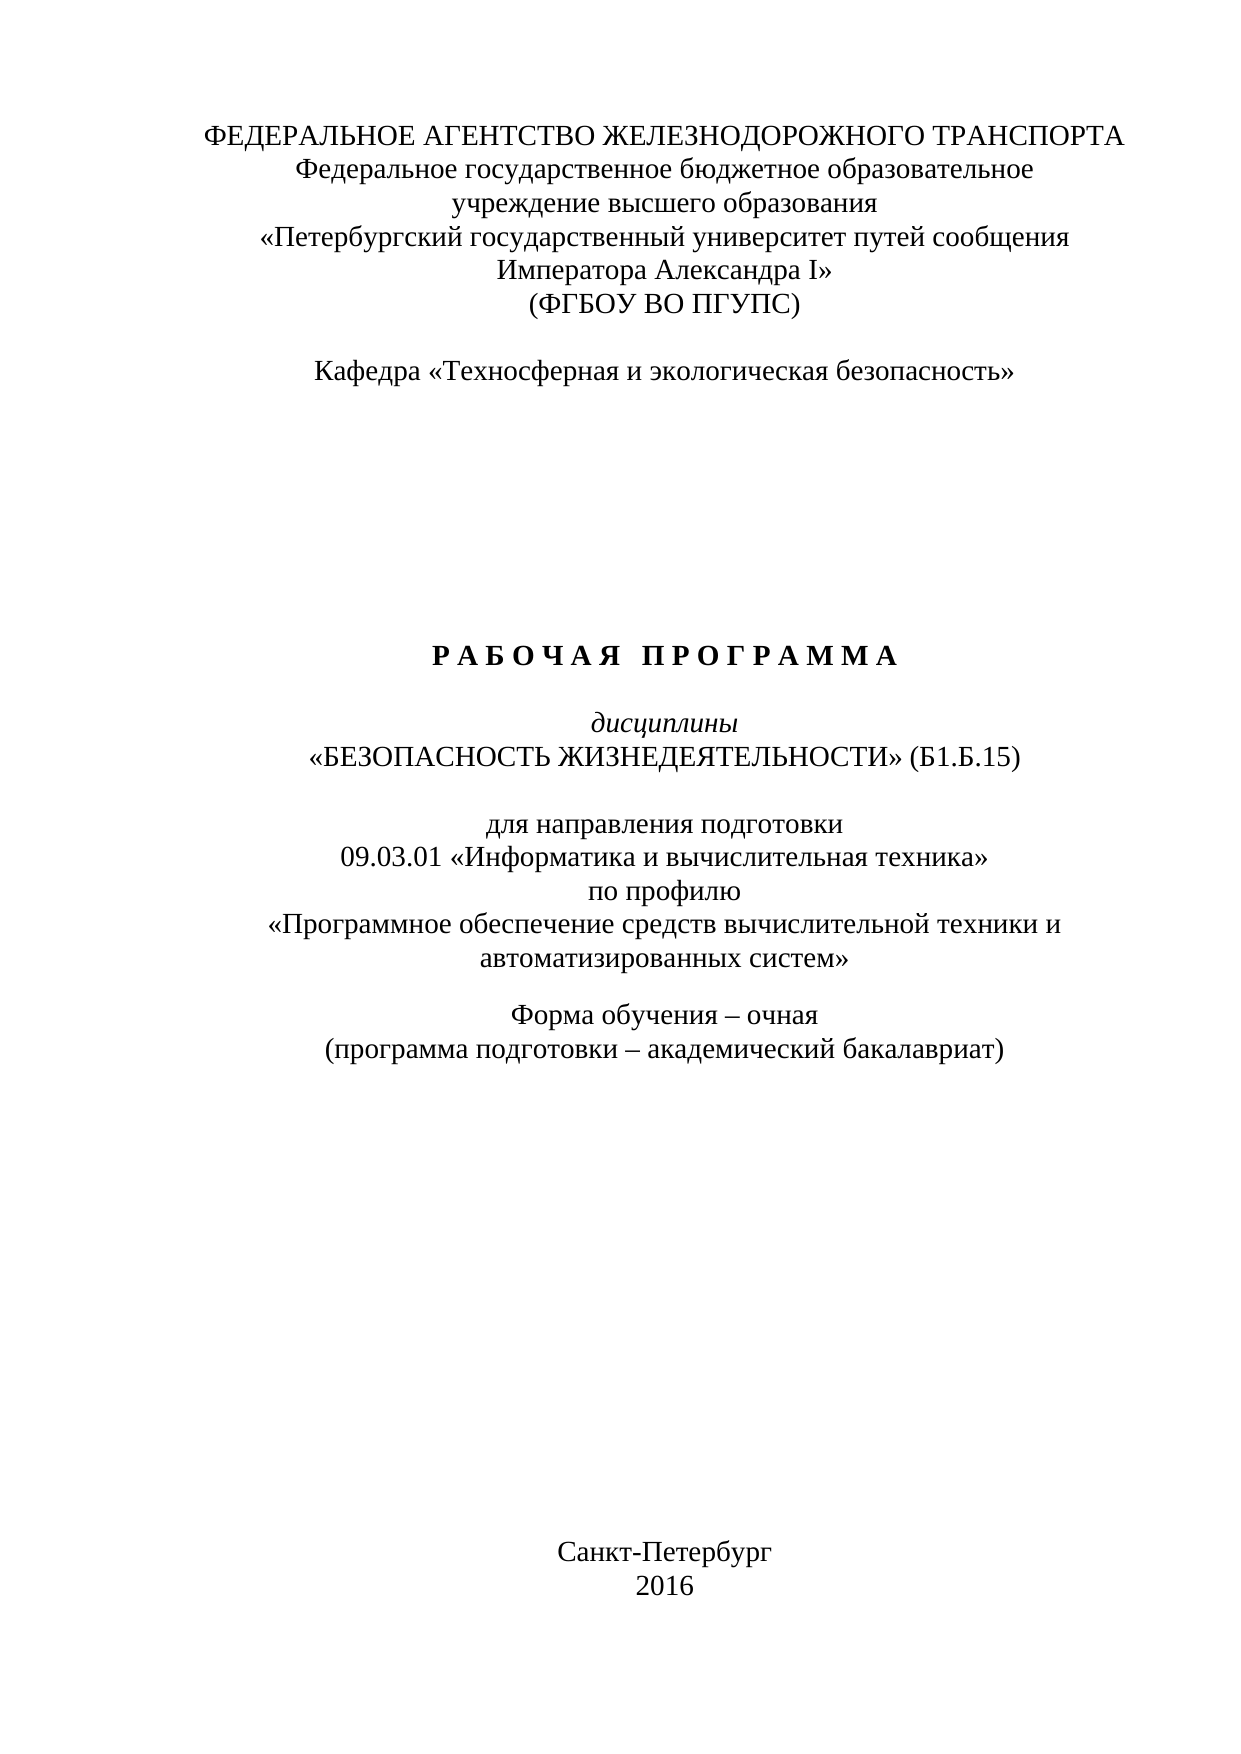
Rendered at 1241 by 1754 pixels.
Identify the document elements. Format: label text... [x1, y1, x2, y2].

text дисциплины [177, 705, 1152, 739]
text 2016 [177, 1568, 1152, 1601]
text Кафедра «Техносферная и экологическая безопасность» [177, 353, 1152, 386]
text 09.03.01 «Информатика и вычислительная техника» [177, 839, 1152, 873]
text (программа подготовки – академический бакалавриат) [177, 1031, 1152, 1064]
text Санкт-Петербург [177, 1534, 1152, 1568]
text (ФГБОУ ВО ПГУПС) [177, 286, 1152, 319]
text Форма обучения – очная [177, 997, 1152, 1031]
text Р А Б О Ч А Я П Р О Г Р А М М А [177, 638, 1152, 672]
text ФЕДЕРАЛЬНОЕ АГЕНТСТВО ЖЕЛЕЗНОДОРОЖНОГО ТРАНСПОРТА [177, 118, 1152, 152]
text для направления подготовки [177, 806, 1152, 839]
text по профилю [177, 873, 1152, 906]
text учреждение высшего образования [177, 185, 1152, 219]
text «Программное обеспечение средств вычислительной техники и автоматизированных систем» [177, 906, 1152, 973]
text «БЕЗОПАСНОСТЬ ЖИЗНЕДЕЯТЕЛЬНОСТИ» (Б1.Б.15) [177, 739, 1152, 772]
text «Петербургский государственный университет путей сообщения [177, 219, 1152, 252]
text Федеральное государственное бюджетное образовательное [177, 152, 1152, 185]
text Императора Александра I» [177, 252, 1152, 286]
